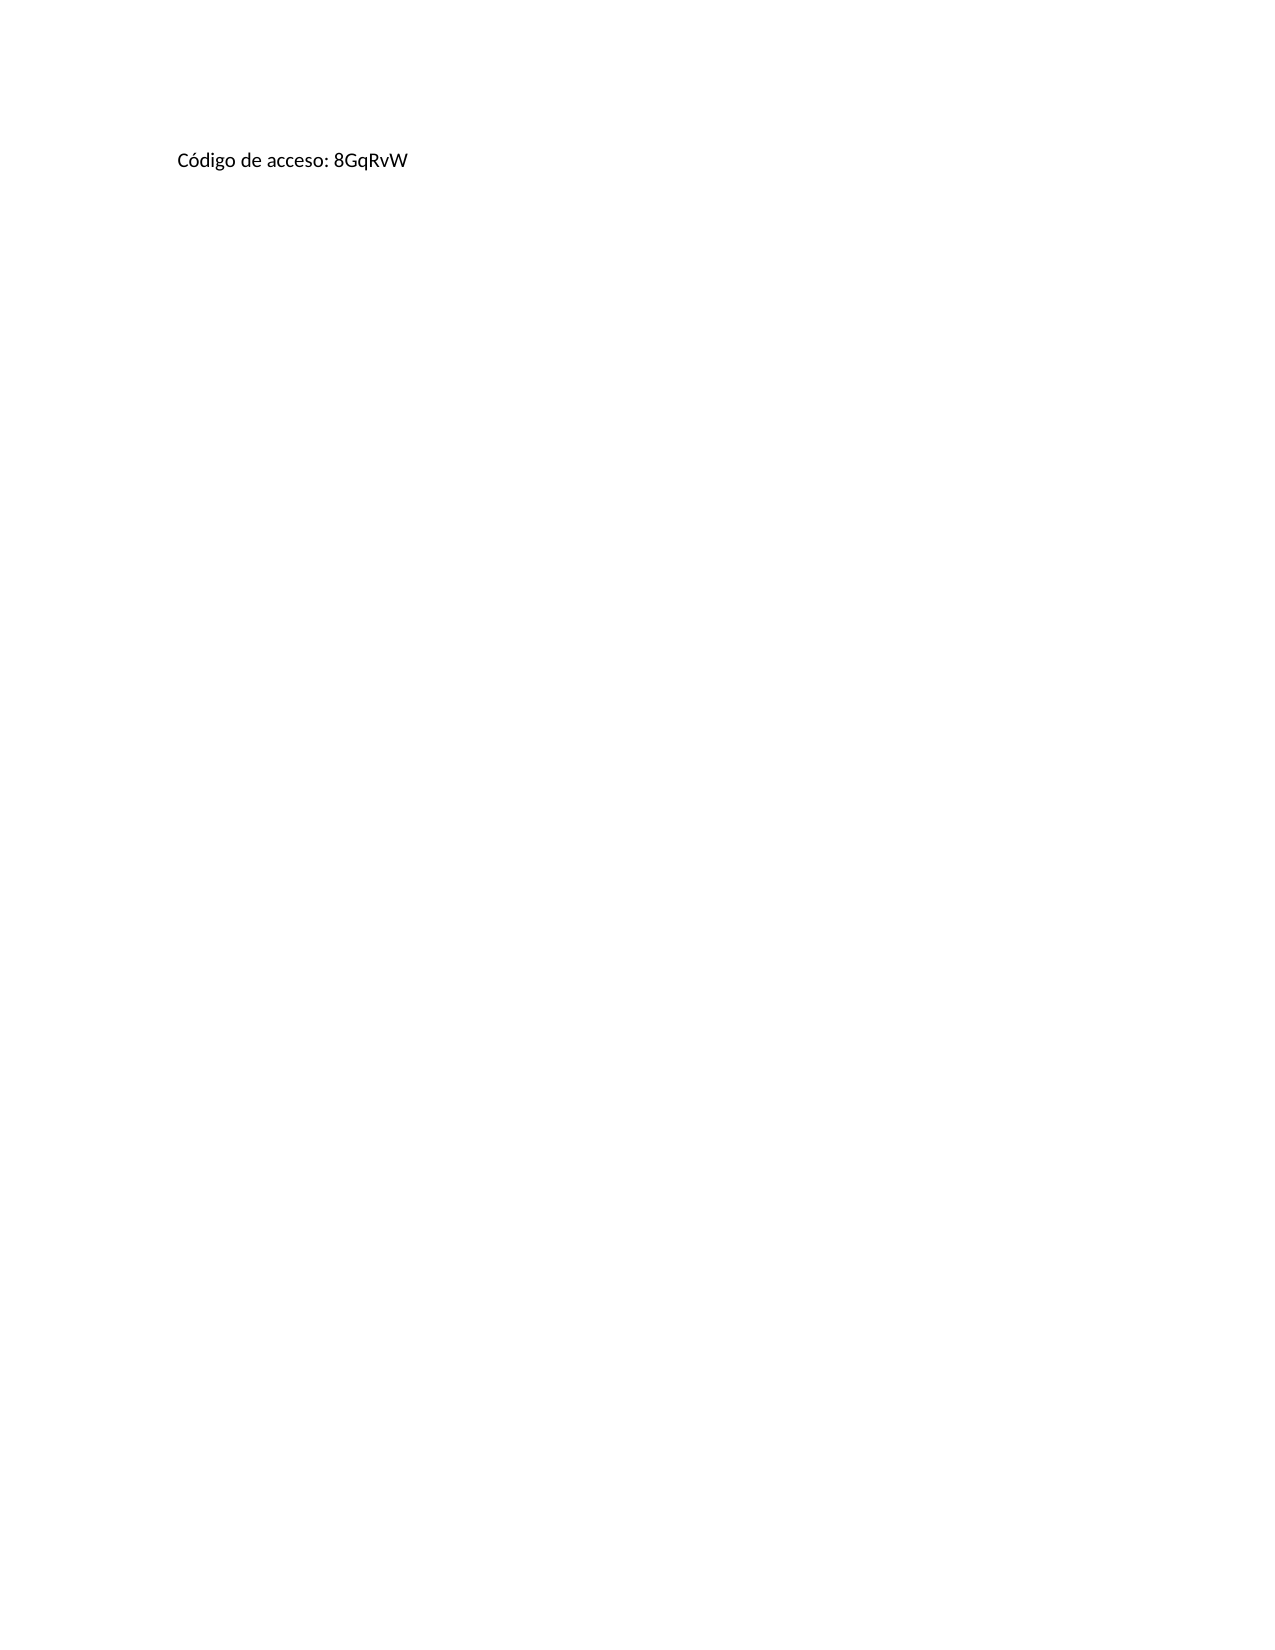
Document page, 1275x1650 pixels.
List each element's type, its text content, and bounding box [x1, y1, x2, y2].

text Código de acceso: 8GqRvW [177, 148, 1098, 173]
